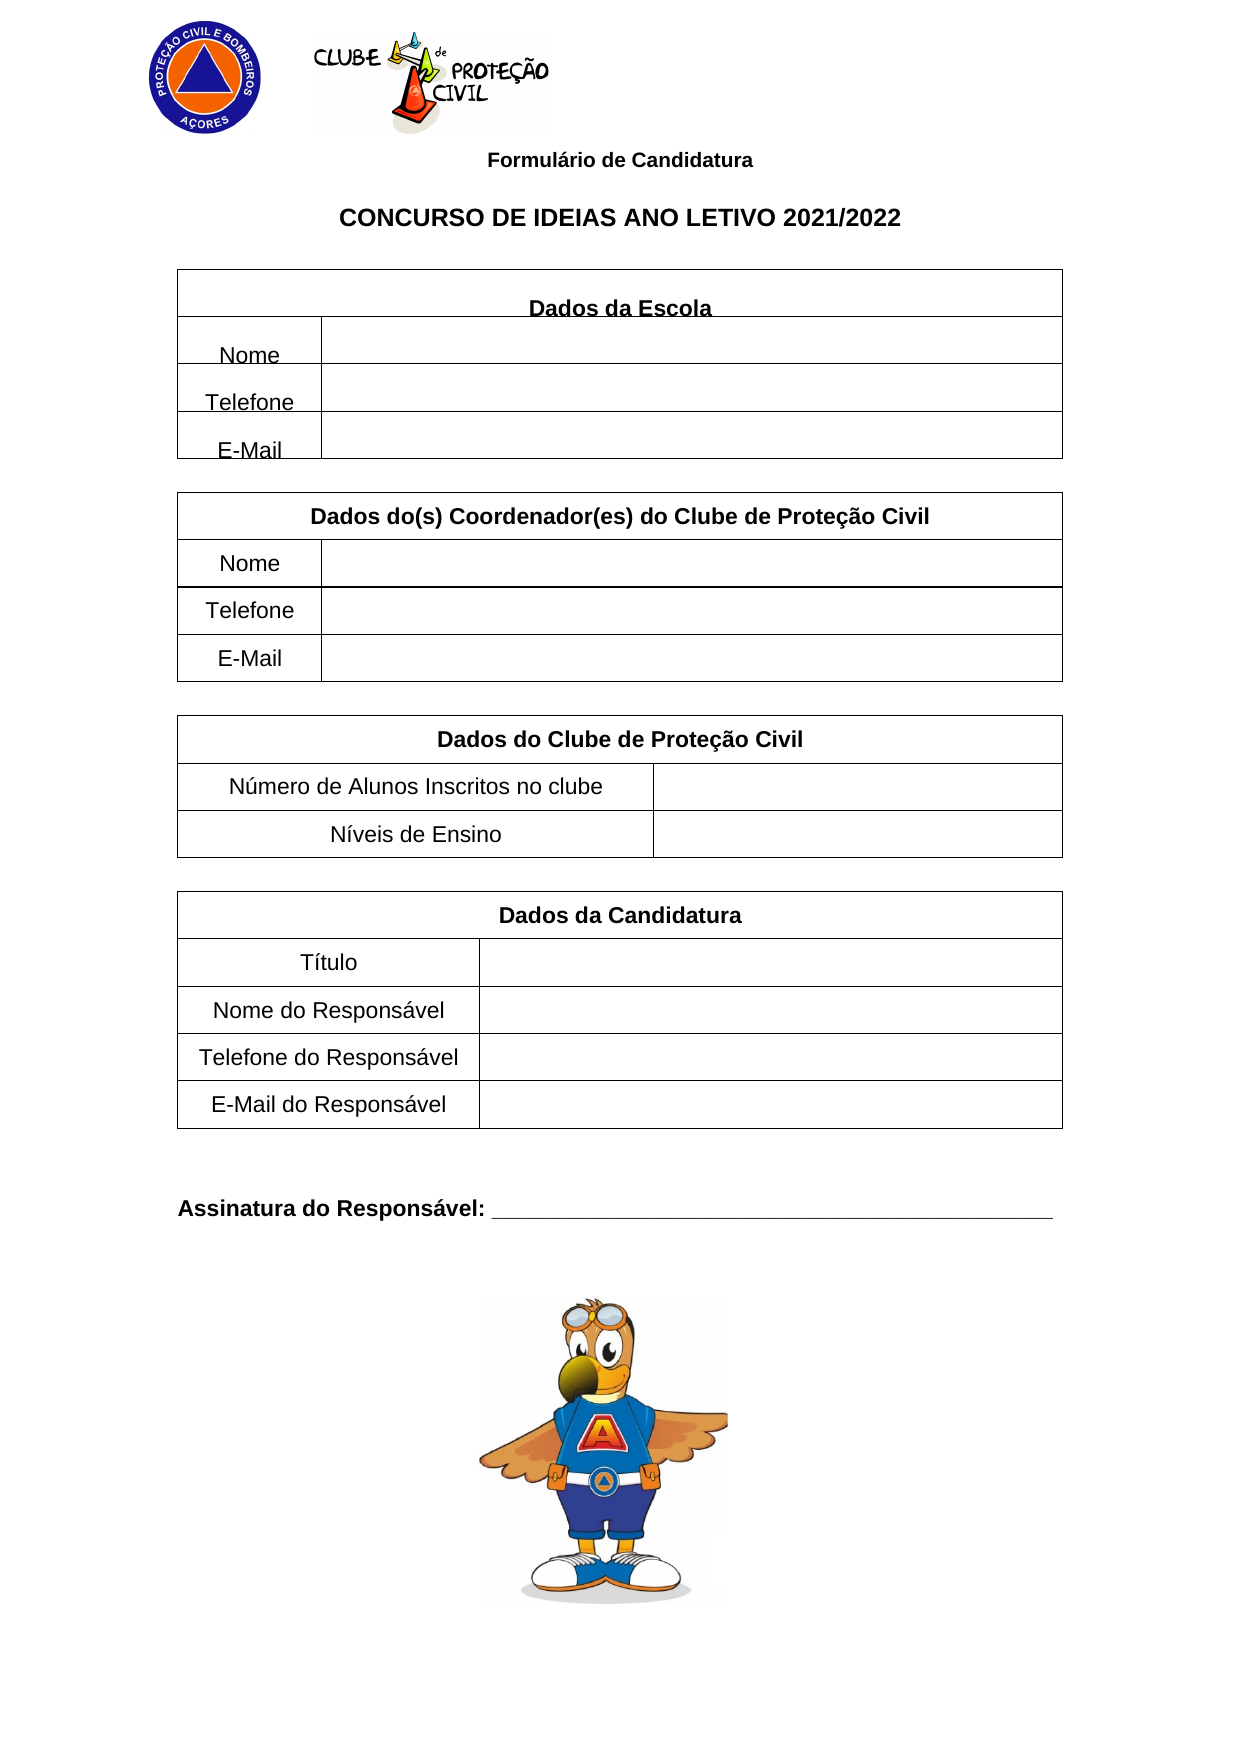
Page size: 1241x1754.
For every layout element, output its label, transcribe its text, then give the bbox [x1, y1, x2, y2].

picture [148, 21, 261, 134]
table_cell [322, 540, 1062, 586]
table_header Dados do Clube de Proteção Civil [178, 716, 1062, 762]
table_cell [654, 764, 1062, 810]
table_cell Telefone [178, 364, 321, 411]
table_cell Telefone [178, 588, 321, 634]
table_cell [480, 987, 1062, 1033]
table_cell Nome [178, 317, 321, 363]
table_header Dados da Candidatura [178, 892, 1062, 938]
picture [477, 1295, 732, 1605]
table_cell [480, 1034, 1062, 1080]
table_cell Nome do Responsável [178, 987, 479, 1033]
table_cell E-Mail [178, 412, 321, 458]
table_cell [480, 1081, 1062, 1127]
table_cell E-Mail do Responsável [178, 1081, 479, 1127]
table_cell Número de Alunos Inscritos no clube [178, 764, 653, 810]
table_cell Telefone do Responsável [178, 1034, 479, 1080]
text Formulário de Candidatura [177, 148, 1063, 172]
table_cell [322, 412, 1062, 458]
table_cell [322, 635, 1062, 681]
text CONCURSO DE IDEIAS ANO LETIVO 2021/2022 [177, 203, 1063, 231]
table_cell Nome [178, 540, 321, 586]
table_cell [322, 364, 1062, 411]
table_header Dados do(s) Coordenador(es) do Clube de Proteção Civil [178, 493, 1062, 539]
table_cell Título [178, 939, 479, 986]
text Assinatura do Responsável: ____________________________________________ [177, 1194, 1063, 1221]
table_cell E-Mail [178, 635, 321, 681]
picture [314, 32, 549, 134]
table_cell Níveis de Ensino [178, 811, 653, 857]
table_cell [322, 317, 1062, 363]
table_cell [480, 939, 1062, 986]
table_header Dados da Escola [178, 270, 1062, 316]
table_cell [654, 811, 1062, 857]
table_cell [322, 588, 1062, 634]
